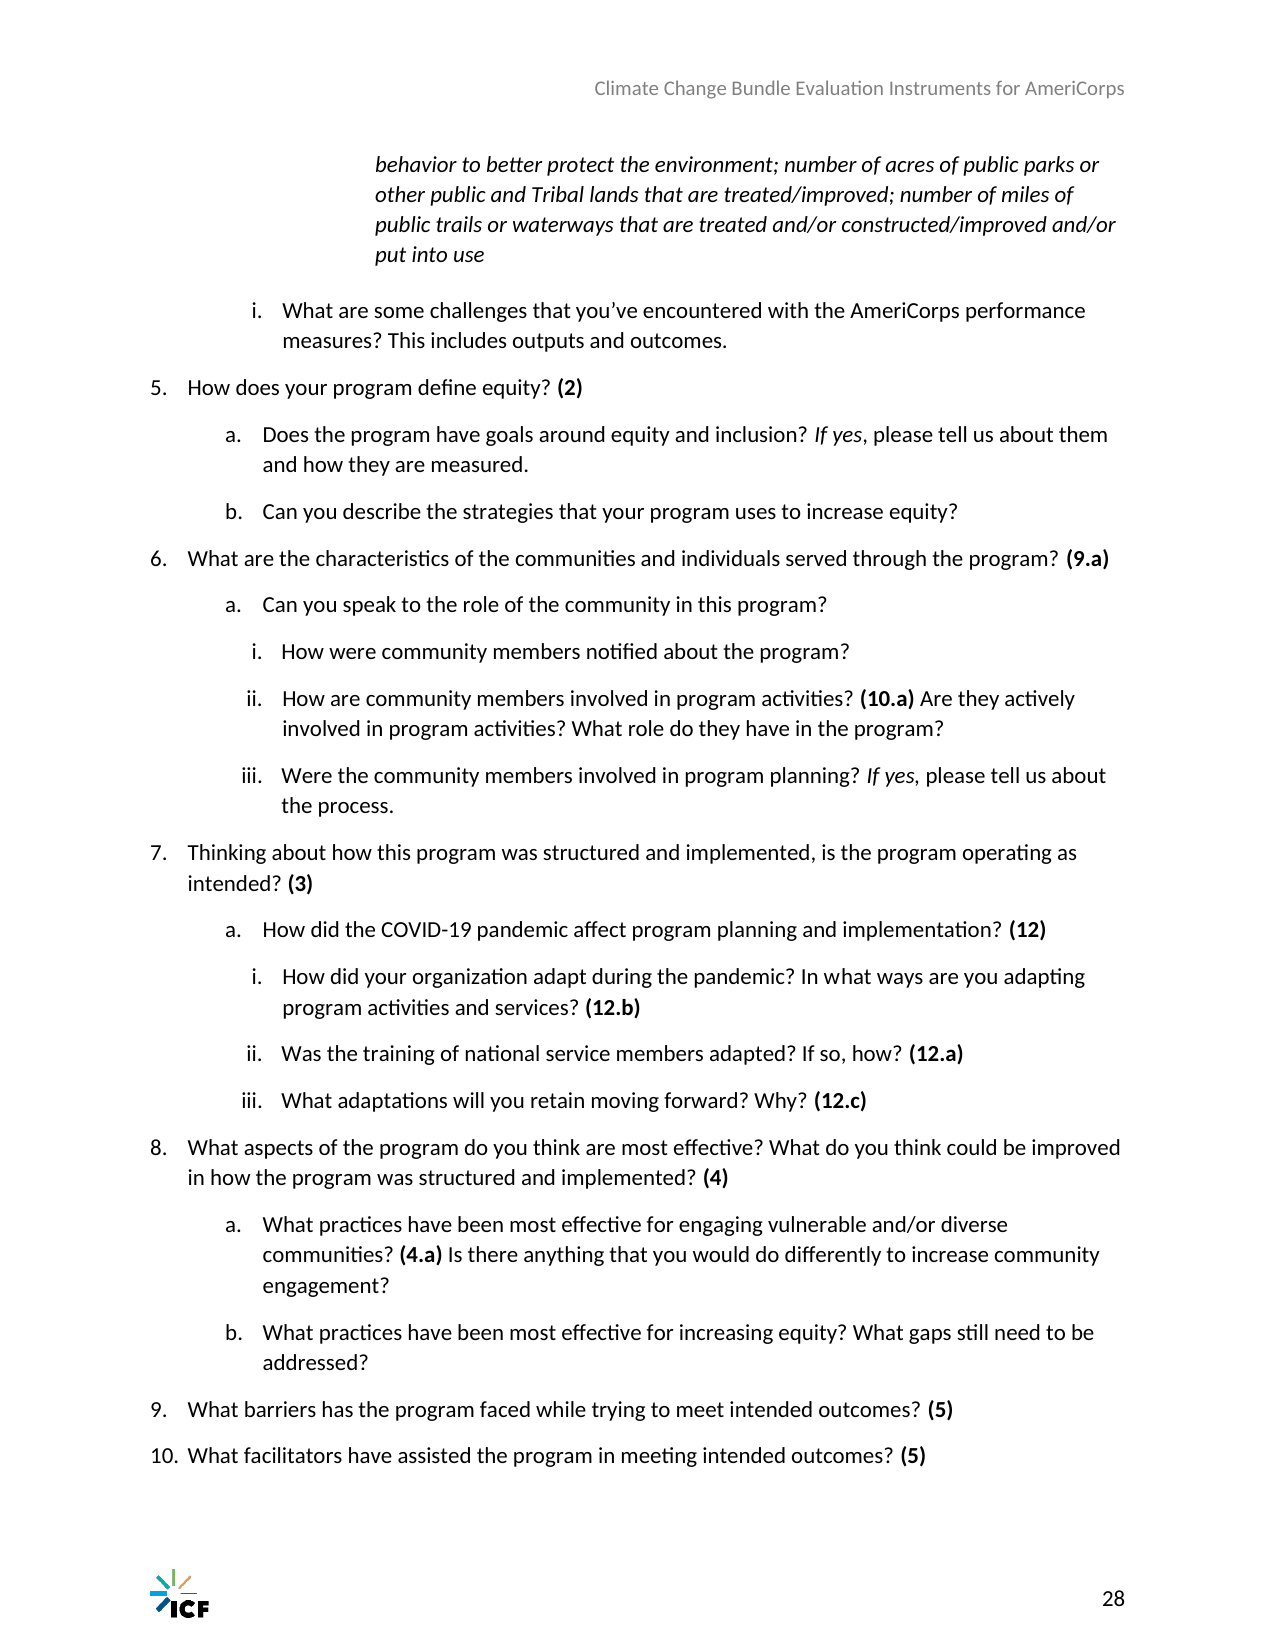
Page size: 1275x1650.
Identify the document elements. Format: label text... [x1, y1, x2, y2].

list What adaptations will you retain moving forward? Why? (12.c) [262, 1086, 1125, 1114]
list How were community members notified about the program? [262, 637, 1125, 666]
list What facilitators have assisted the program in meeting intended outcomes? (5) [150, 1442, 1125, 1470]
list What practices have been most effective for engaging vulnerable and/or diverse communities? (4.a) Is there anything that you would do differently to increase community engagement? [225, 1210, 1125, 1299]
list What barriers has the program faced while trying to meet intended outcomes? (5) [150, 1395, 1125, 1423]
list Were the community members involved in program planning? If yes, please tell us about the process. [262, 761, 1125, 820]
list What practices have been most effective for increasing equity? What gaps still need to be addressed? [225, 1318, 1125, 1376]
list Can you speak to the role of the community in this program? [225, 591, 1125, 619]
list How did the COVID-19 pandemic affect program planning and implementation? (12) [225, 916, 1125, 944]
picture [150, 1569, 209, 1618]
list Does the program have goals around equity and inclusion? If yes, please tell us about them and how they are measured. [225, 420, 1125, 478]
list How does your program define equity? (2) [150, 373, 1125, 401]
list What are the characteristics of the communities and individuals served through the program? (9.a) [150, 544, 1125, 572]
list What aspects of the program do you think are most effective? What do you think could be improved in how the program was structured and implemented? (4) [150, 1133, 1125, 1192]
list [337, 150, 1125, 269]
list How are community members involved in program activities? (10.a) Are they actively involved in program activities? What role do they have in the program? [262, 684, 1125, 743]
list Was the training of national service members adapted? If so, how? (12.a) [262, 1039, 1125, 1068]
list Thinking about how this program was structured and implemented, is the program operating as intended? (3) [150, 838, 1125, 897]
list Can you describe the strategies that your program uses to increase equity? [225, 497, 1125, 525]
list What are some challenges that you’ve encountered with the AmeriCorps performance measures? This includes outputs and outcomes. [262, 296, 1125, 354]
list How did your organization adapt during the pandemic? In what ways are you adapting program activities and services? (12.b) [262, 962, 1125, 1021]
